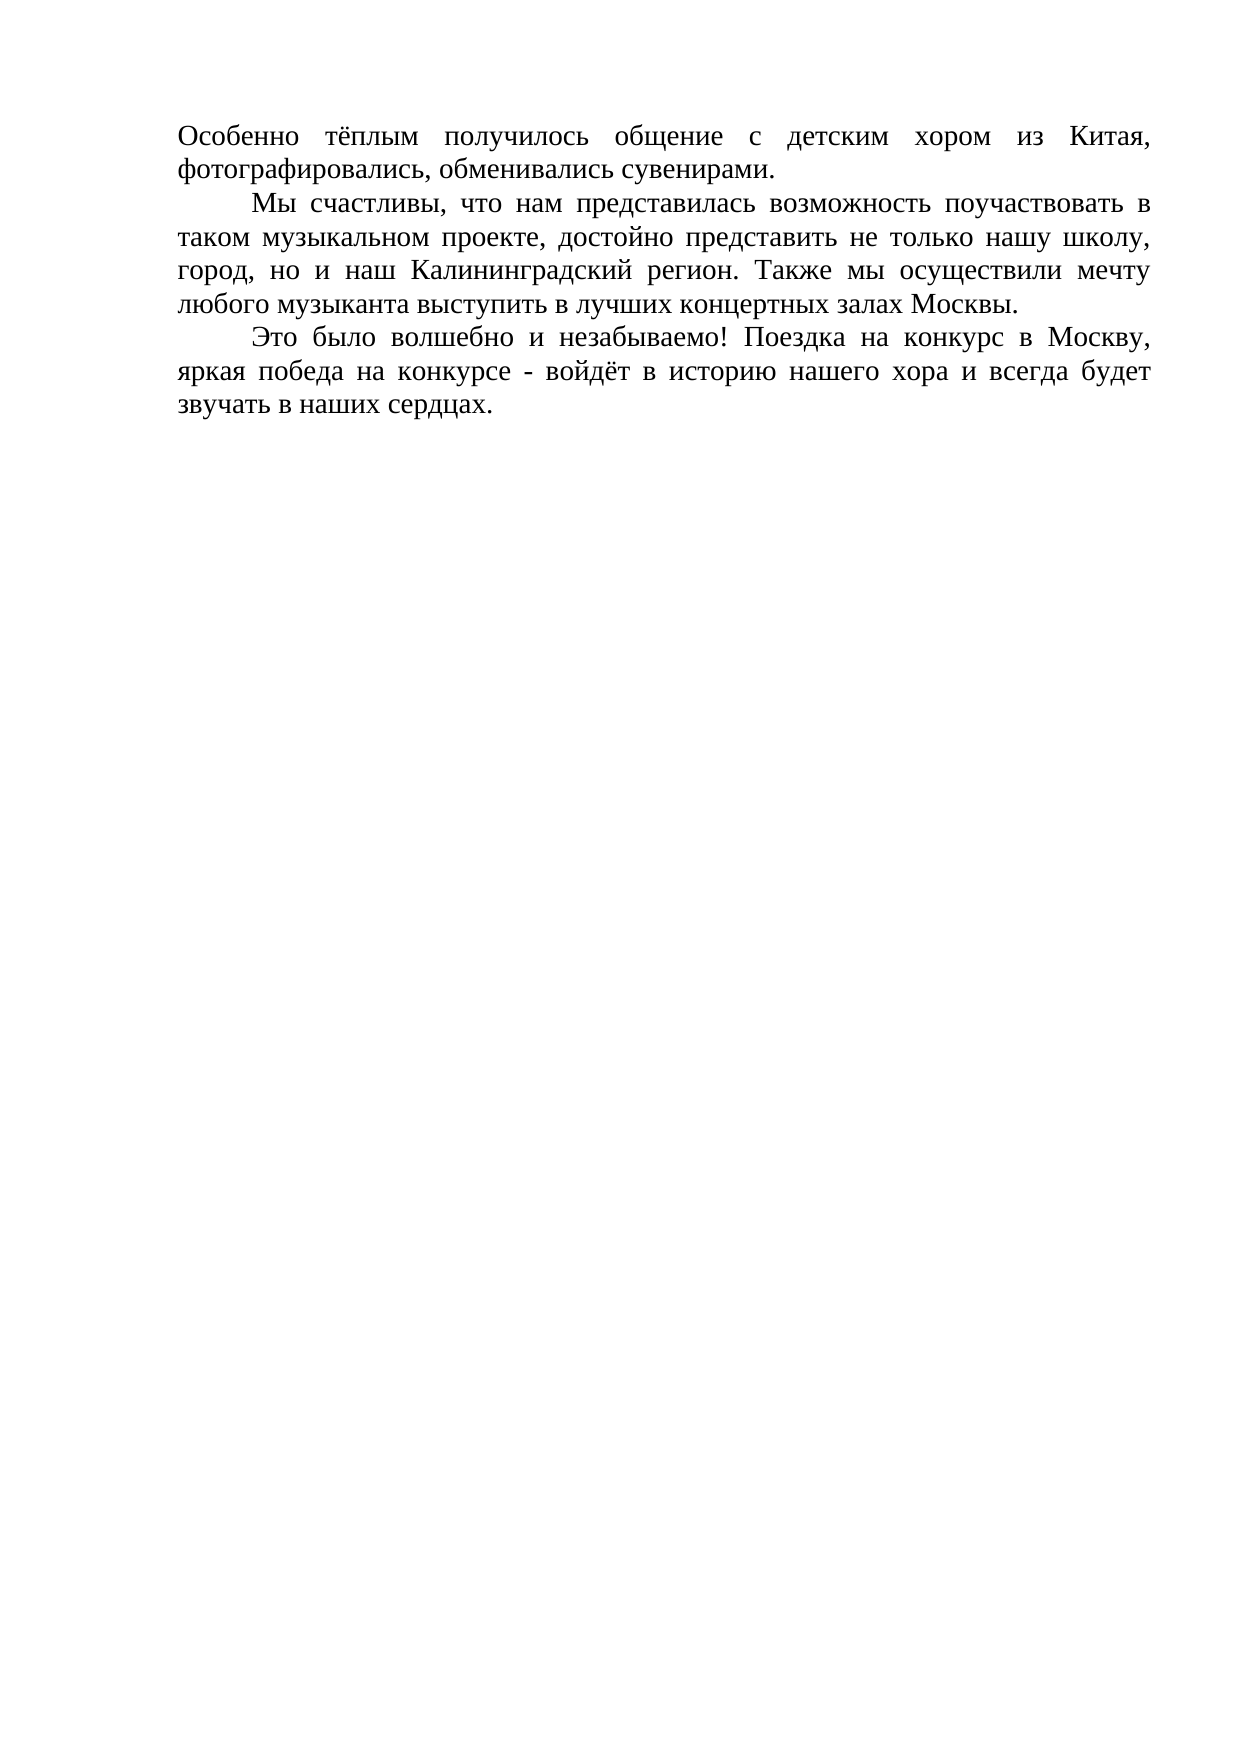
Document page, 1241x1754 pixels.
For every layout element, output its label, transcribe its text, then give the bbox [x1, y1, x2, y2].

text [177, 118, 1152, 185]
text Это было волшебно и незабываемо! Поездка на конкурс в Москву, яркая победа на конкурсе - войдёт в историю нашего хора и всегда будет звучать в наших сердцах. [177, 319, 1152, 420]
text Мы счастливы, что нам представилась возможность поучаствовать в таком музыкальном проекте, достойно представить не только нашу школу, город, но и наш Калининградский регион. Также мы осуществили мечту любого музыканта выступить в лучших концертных залах Москвы. [177, 185, 1152, 319]
